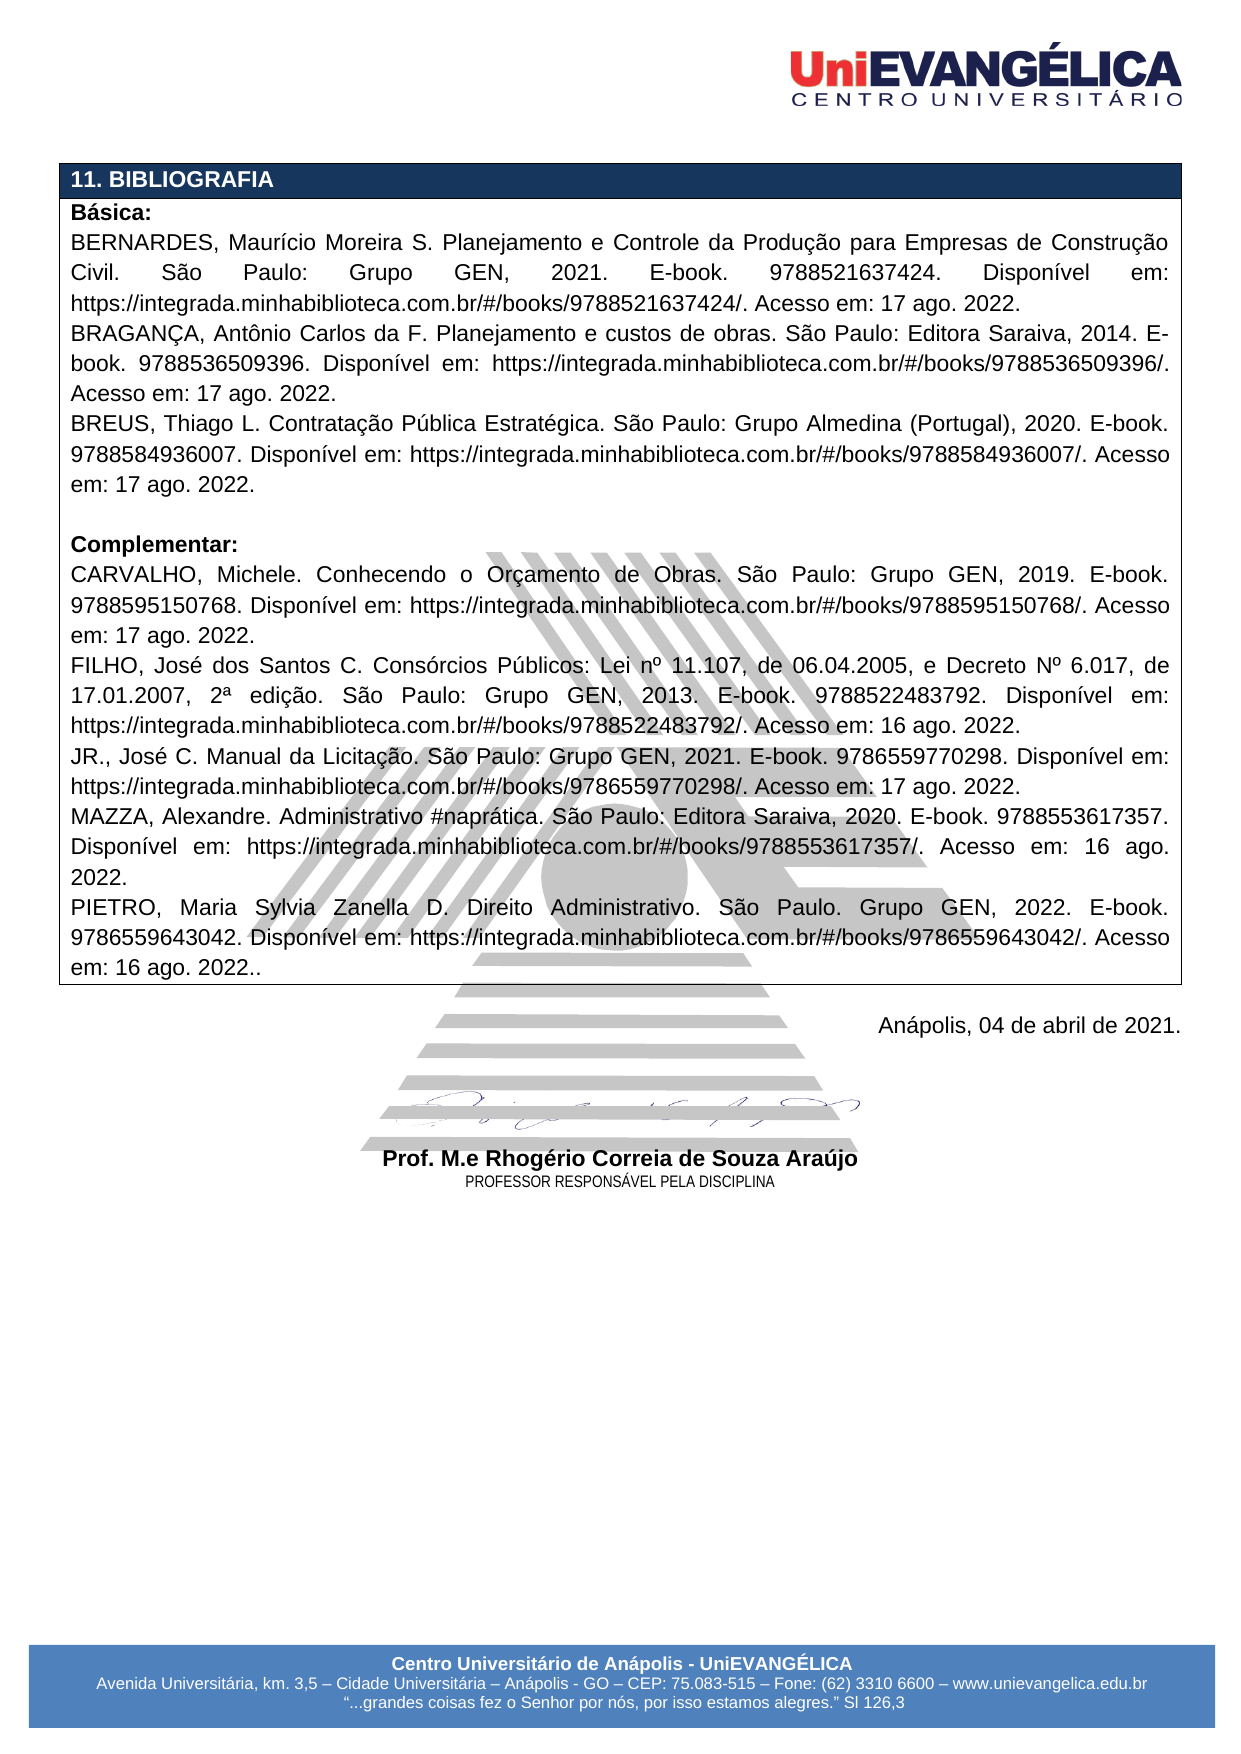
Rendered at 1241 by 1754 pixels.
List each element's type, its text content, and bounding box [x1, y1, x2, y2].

picture [360, 1080, 890, 1145]
table_cell Básica: BERNARDES, Maurício Moreira S. Planejamento e Controle da Produção para Empresas de Construção Civil. São Paulo: Grupo GEN, 2021. E-book. 9788521637424. Disponível em: https://integrada.minhabiblioteca.com.br/#/books/9788521637424/. Acesso em: 17 ago. 2022. BRAGANÇA, Antônio Carlos da F. Planejamento e custos de obras. São Paulo: Editora Saraiva, 2014. E-book. 9788536509396. Disponível em: https://integrada.minhabiblioteca.com.br/#/books/9788536509396/. Acesso em: 17 ago. 2022. BREUS, Thiago L. Contratação Pública Estratégica. São Paulo: Grupo Almedina (Portugal), 2020. E-book. 9788584936007. Disponível em: https://integrada.minhabiblioteca.com.br/#/books/9788584936007/. Acesso em: 17 ago. 2022. Complementar: CARVALHO, Michele. Conhecendo o Orçamento de Obras. São Paulo: Grupo GEN, 2019. E-book. 9788595150768. Disponível em: https://integrada.minhabiblioteca.com.br/#/books/9788595150768/. Acesso em: 17 ago. 2022. FILHO, José dos Santos C. Consórcios Públicos: Lei nº 11.107, de 06.04.2005, e Decreto Nº 6.017, de 17.01.2007, 2ª edição. São Paulo: Grupo GEN, 2013. E-book. 9788522483792. Disponível em: https://integrada.minhabiblioteca.com.br/#/books/9788522483792/. Acesso em: 16 ago. 2022. JR., José C. Manual da Licitação. São Paulo: Grupo GEN, 2021. E-book. 9786559770298. Disponível em: https://integrada.minhabiblioteca.com.br/#/books/9786559770298/. Acesso em: 17 ago. 2022. MAZZA, Alexandre. Administrativo #naprática. São Paulo: Editora Saraiva, 2020. E-book. 9788553617357. Disponível em: https://integrada.minhabiblioteca.com.br/#/books/9788553617357/. Acesso em: 16 ago. 2022. PIETRO, Maria Sylvia Zanella D. Direito Administrativo. São Paulo. Grupo GEN, 2022. E-book. 9786559643042. Disponível em: https://integrada.minhabiblioteca.com.br/#/books/9786559643042/. Acesso em: 16 ago. 2022.. [60, 199, 1181, 984]
picture [790, 42, 1182, 106]
text PROFESSOR RESPONSÁVEL PELA DISCIPLINA [59, 1171, 1181, 1191]
table_header 11. BIBLIOGRAFIA [60, 164, 1181, 198]
text Anápolis, 04 de abril de 2021. [59, 1012, 1181, 1038]
text Prof. M.e Rhogério Correia de Souza Araújo [59, 1145, 1181, 1171]
